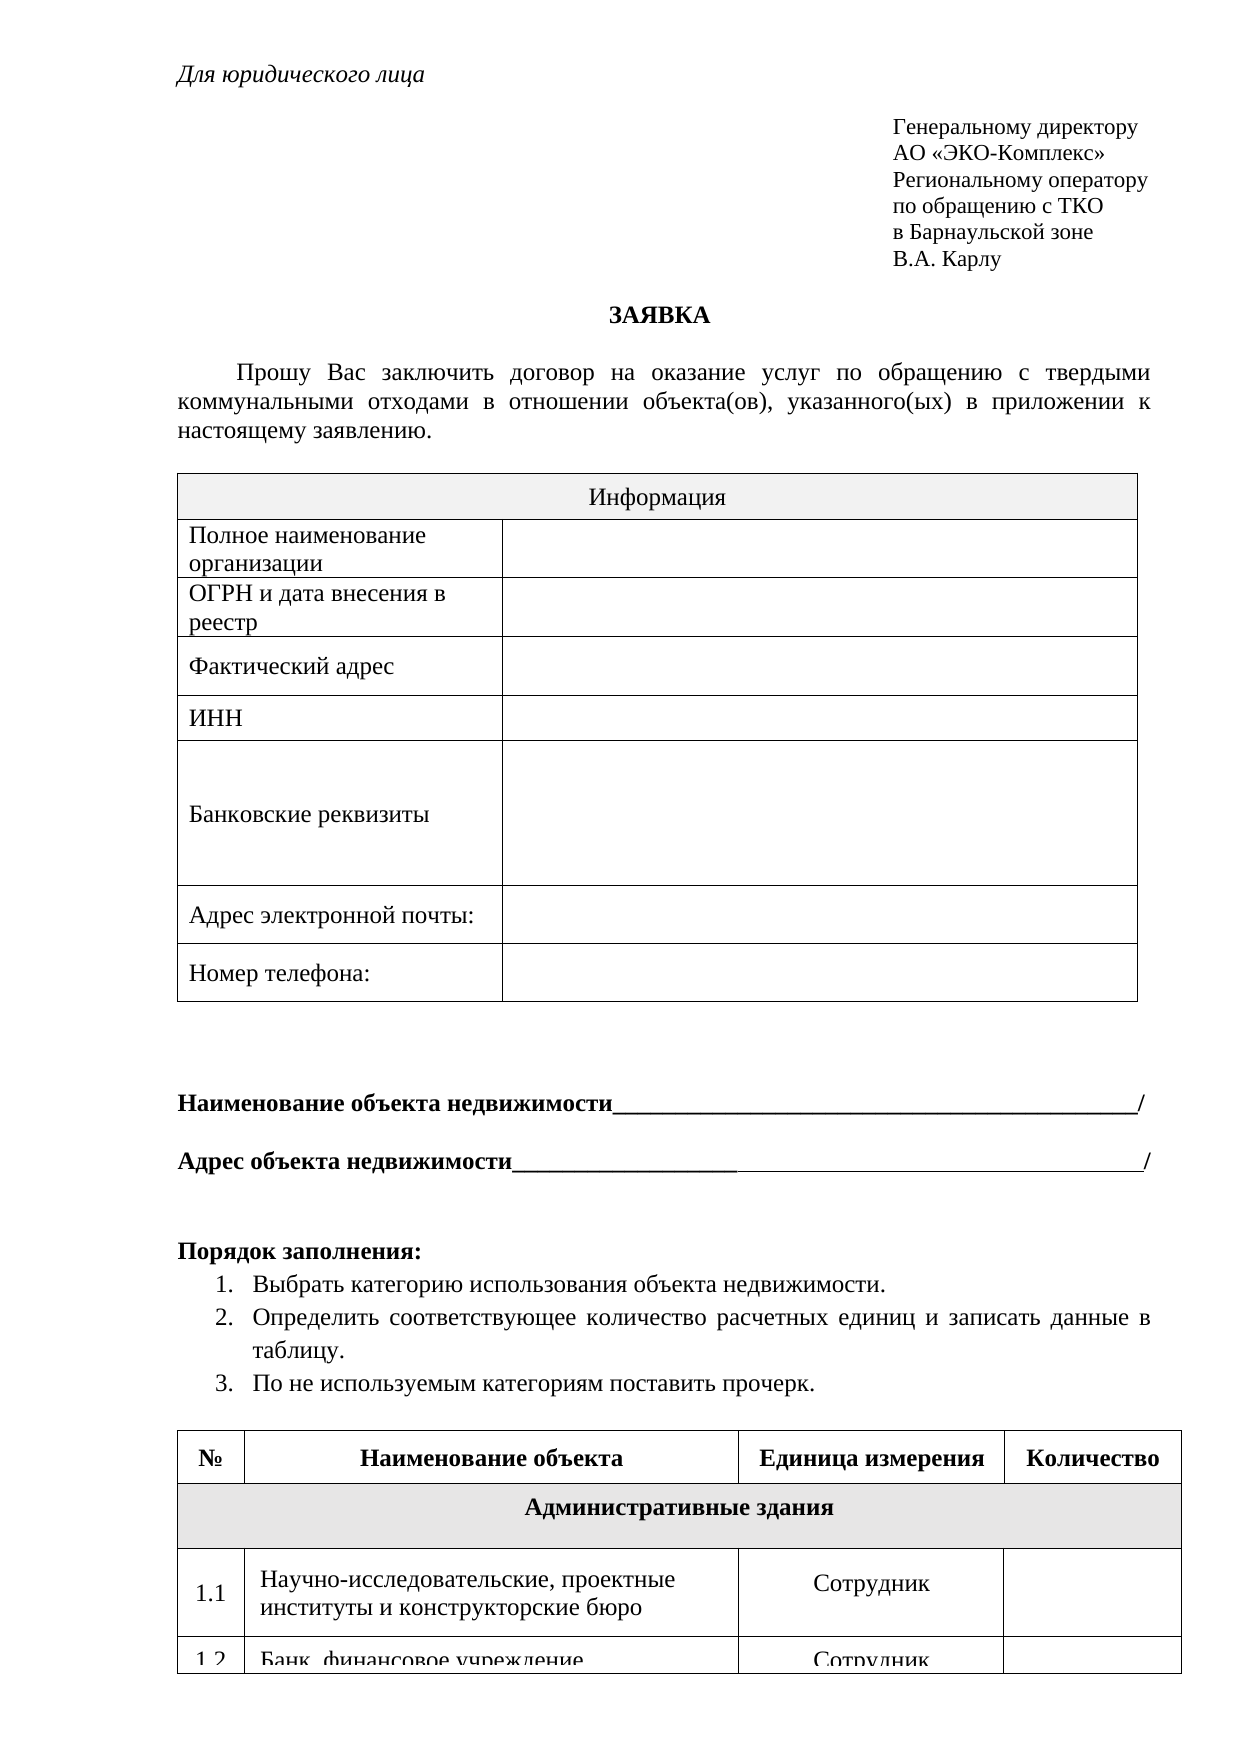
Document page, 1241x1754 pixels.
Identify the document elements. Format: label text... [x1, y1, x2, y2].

text Генеральному директору [252, 113, 1152, 139]
text ЗАЯВКА [252, 300, 1152, 329]
table_cell [503, 886, 1137, 943]
table_cell Банк, финансовое учреждение [245, 1637, 738, 1672]
table_cell [503, 578, 1137, 636]
text Порядок заполнения: [177, 1236, 1152, 1265]
table_cell Номер телефона: [178, 944, 502, 1001]
list По не используемым категориям поставить прочерк. [215, 1368, 1152, 1397]
table_header Количество [1005, 1431, 1181, 1483]
table_cell [503, 741, 1137, 885]
table_cell [503, 696, 1137, 740]
table_cell Фактический адрес [178, 637, 502, 694]
list Определить соответствующее количество расчетных единиц и записать данные в таблицу. [215, 1302, 1152, 1364]
table_cell Банковские реквизиты [178, 741, 502, 885]
table_cell [503, 637, 1137, 694]
text Региональному оператору [252, 166, 1152, 192]
text в Барнаульской зоне [252, 218, 1152, 245]
table_cell 1.1 [178, 1549, 244, 1636]
table_cell 1.2 [178, 1637, 244, 1672]
table_cell ИНН [178, 696, 502, 740]
table_cell Адрес электронной почты: [178, 886, 502, 943]
table_cell [503, 520, 1137, 577]
table_cell [1004, 1549, 1181, 1636]
table_cell Полное наименование организации [178, 520, 502, 577]
text по обращению с ТКО [252, 192, 1152, 218]
table_cell ОГРН и дата внесения в реестр [178, 578, 502, 636]
text Для юридического лица [177, 59, 1152, 88]
list Выбрать категорию использования объекта недвижимости. [215, 1269, 1152, 1298]
table_cell Сотрудник [739, 1637, 1003, 1672]
text Наименование объекта недвижимости__________________________________________/ [177, 1088, 1152, 1117]
table_cell Сотрудник [739, 1549, 1003, 1636]
table_cell Административные здания [178, 1484, 1181, 1548]
table_header Единица измерения [739, 1431, 1004, 1483]
table_cell [1004, 1637, 1181, 1672]
table_header Наименование объекта [245, 1431, 738, 1483]
text Адрес объекта недвижимости__________________ / [177, 1146, 1152, 1174]
text В.А. Карлу [252, 245, 1152, 271]
text АО «ЭКО-Комплекс» [252, 139, 1152, 166]
text Прошу Вас заключить договор на оказание услуг по обращению с твердыми коммунальными отходами в отношении объекта(ов), указанного(ых) в приложении к настоящему заявлению. [177, 357, 1152, 444]
table_cell Научно-исследовательские, проектные институты и конструкторские бюро [245, 1549, 738, 1636]
table_header № [178, 1431, 244, 1483]
table_header Информация [178, 474, 1137, 519]
table_cell [503, 944, 1137, 1001]
